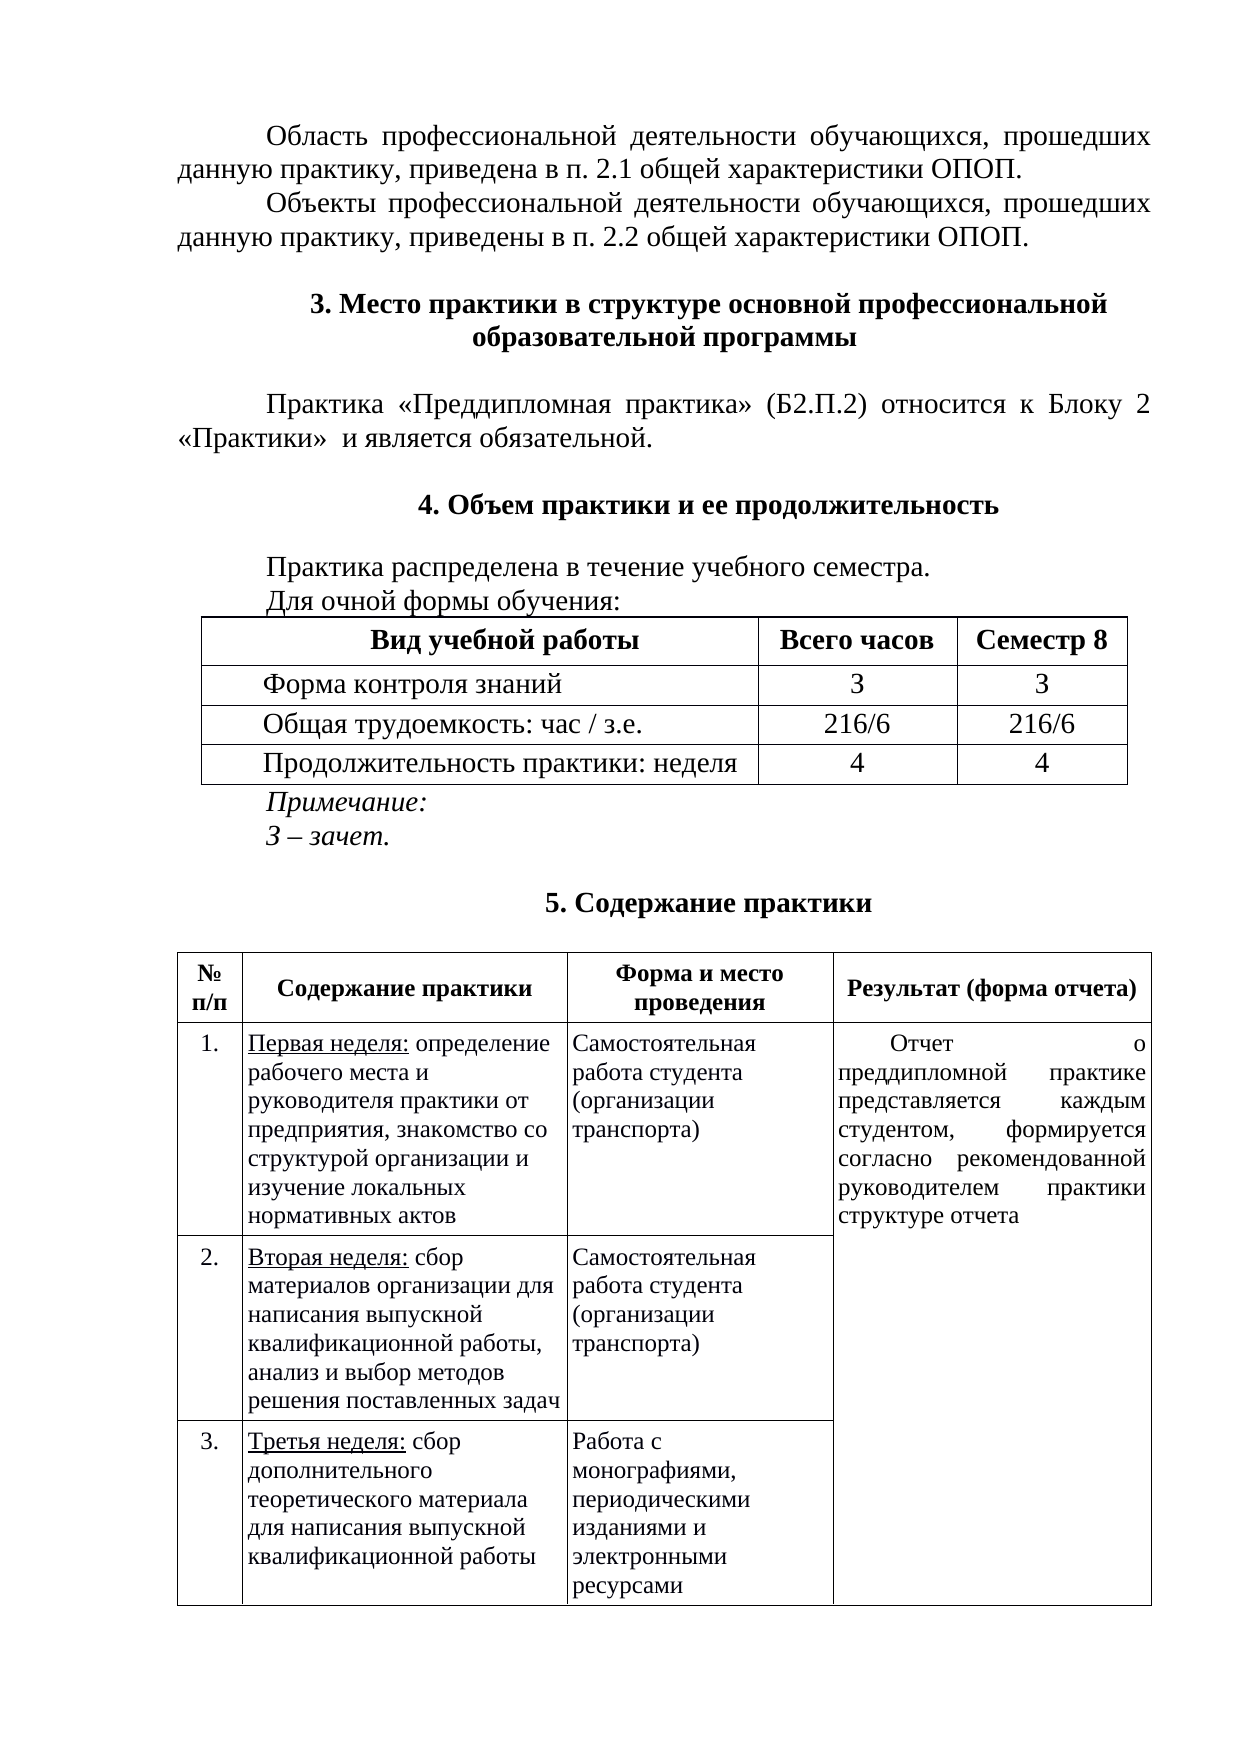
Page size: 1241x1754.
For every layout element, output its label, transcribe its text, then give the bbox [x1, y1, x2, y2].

table_cell Первая неделя: определение рабочего места и руководителя практики от предприятия, знакомство со структурой организации и изучение локальных нормативных актов [243, 1023, 567, 1235]
table_header Форма и место проведения [568, 953, 833, 1022]
table_cell 1. [178, 1023, 242, 1235]
table_cell Форма контроля знаний [202, 666, 758, 705]
table_header Содержание практики [243, 953, 567, 1022]
text 4. Объем практики и ее продолжительность [177, 487, 1152, 521]
table_cell 4 [759, 745, 957, 783]
table_cell З [759, 666, 957, 705]
table_header Семестр 8 [958, 618, 1127, 665]
table_cell З [958, 666, 1127, 705]
table_cell 4 [958, 745, 1127, 783]
text Для очной формы обучения: [177, 583, 1152, 616]
table_cell 3. [178, 1421, 242, 1604]
text Примечание: [177, 784, 1152, 818]
table_cell Работа с монографиями, периодическими изданиями и электронными ресурсами [568, 1421, 833, 1604]
table_cell 216/6 [958, 706, 1127, 744]
text Область профессиональной деятельности обучающихся, прошедших данную практику, приведена в п. 2.1 общей характеристики ОПОП. [177, 118, 1152, 185]
table_cell 216/6 [759, 706, 957, 744]
text Практика распределена в течение учебного семестра. [177, 549, 1152, 583]
table_header № п/п [178, 953, 242, 1022]
table_cell Вторая неделя: сбор материалов организации для написания выпускной квалификационной работы, анализ и выбор методов решения поставленных задач [243, 1236, 567, 1420]
table_cell Общая трудоемкость: час / з.е. [202, 706, 758, 744]
table_cell 2. [178, 1236, 242, 1420]
table_header Всего часов [759, 618, 957, 665]
table_cell Самостоятельная работа студента (организации транспорта) [568, 1236, 833, 1420]
text 3. Место практики в структуре основной профессиональной образовательной программы [177, 286, 1152, 353]
table_header Результат (форма отчета) [834, 953, 1151, 1022]
table_header Вид учебной работы [202, 618, 758, 665]
text З – зачет. [177, 818, 1152, 852]
table_cell Самостоятельная работа студента (организации транспорта) [568, 1023, 833, 1235]
table_cell Отчет о преддипломной практике представляется каждым студентом, формируется согласно рекомендованной руководителем практики структуре отчета [834, 1023, 1151, 1604]
table_cell Третья неделя: сбор дополнительного теоретического материала для написания выпускной квалификационной работы [243, 1421, 567, 1604]
text Объекты профессиональной деятельности обучающихся, прошедших данную практику, приведены в п. 2.2 общей характеристики ОПОП. [177, 185, 1152, 252]
text 5. Содержание практики [177, 885, 1152, 919]
text Практика «Преддипломная практика» (Б2.П.2) относится к Блоку 2 «Практики» и является обязательной. [177, 386, 1152, 453]
table_cell Продолжительность практики: неделя [202, 745, 758, 783]
